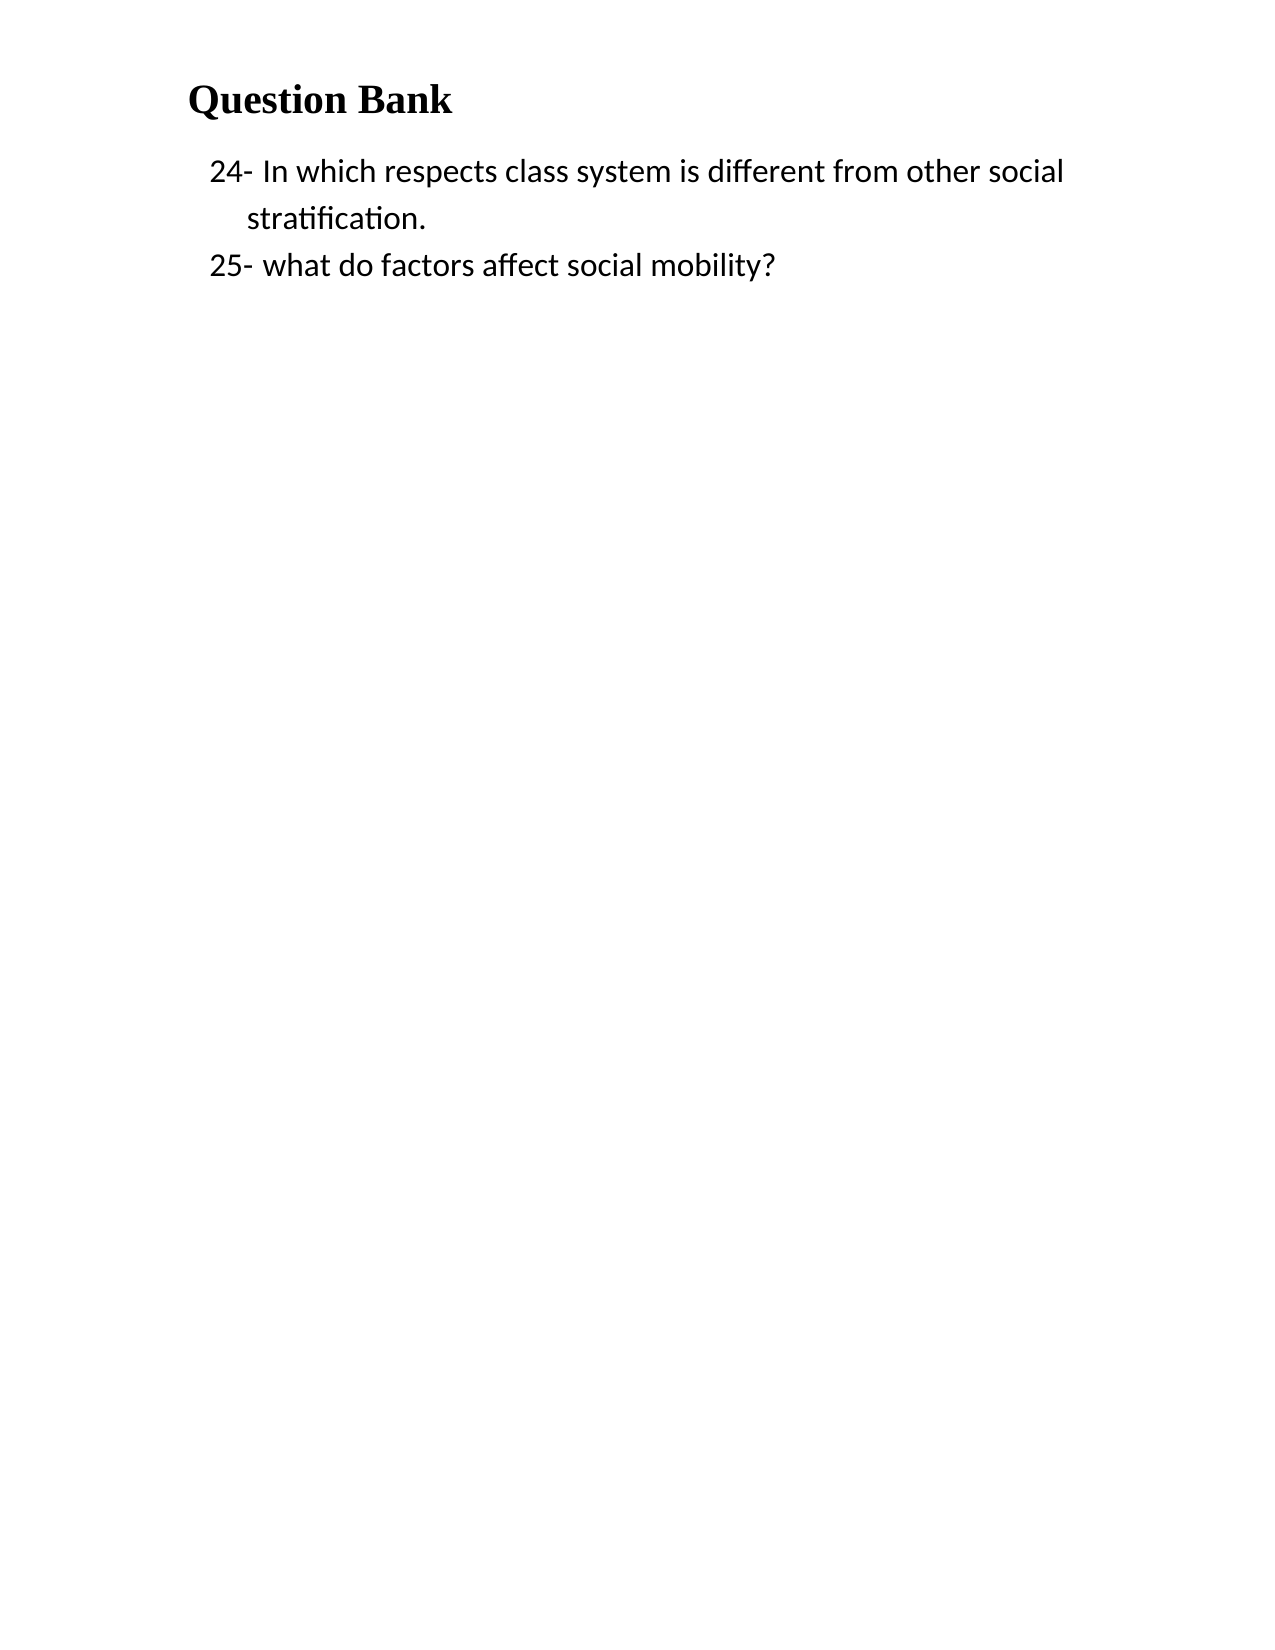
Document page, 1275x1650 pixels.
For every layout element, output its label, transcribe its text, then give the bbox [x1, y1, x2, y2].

list what do factors affect social mobility? [209, 243, 1087, 284]
list In which respects class system is different from other social stratification. [209, 150, 1087, 237]
